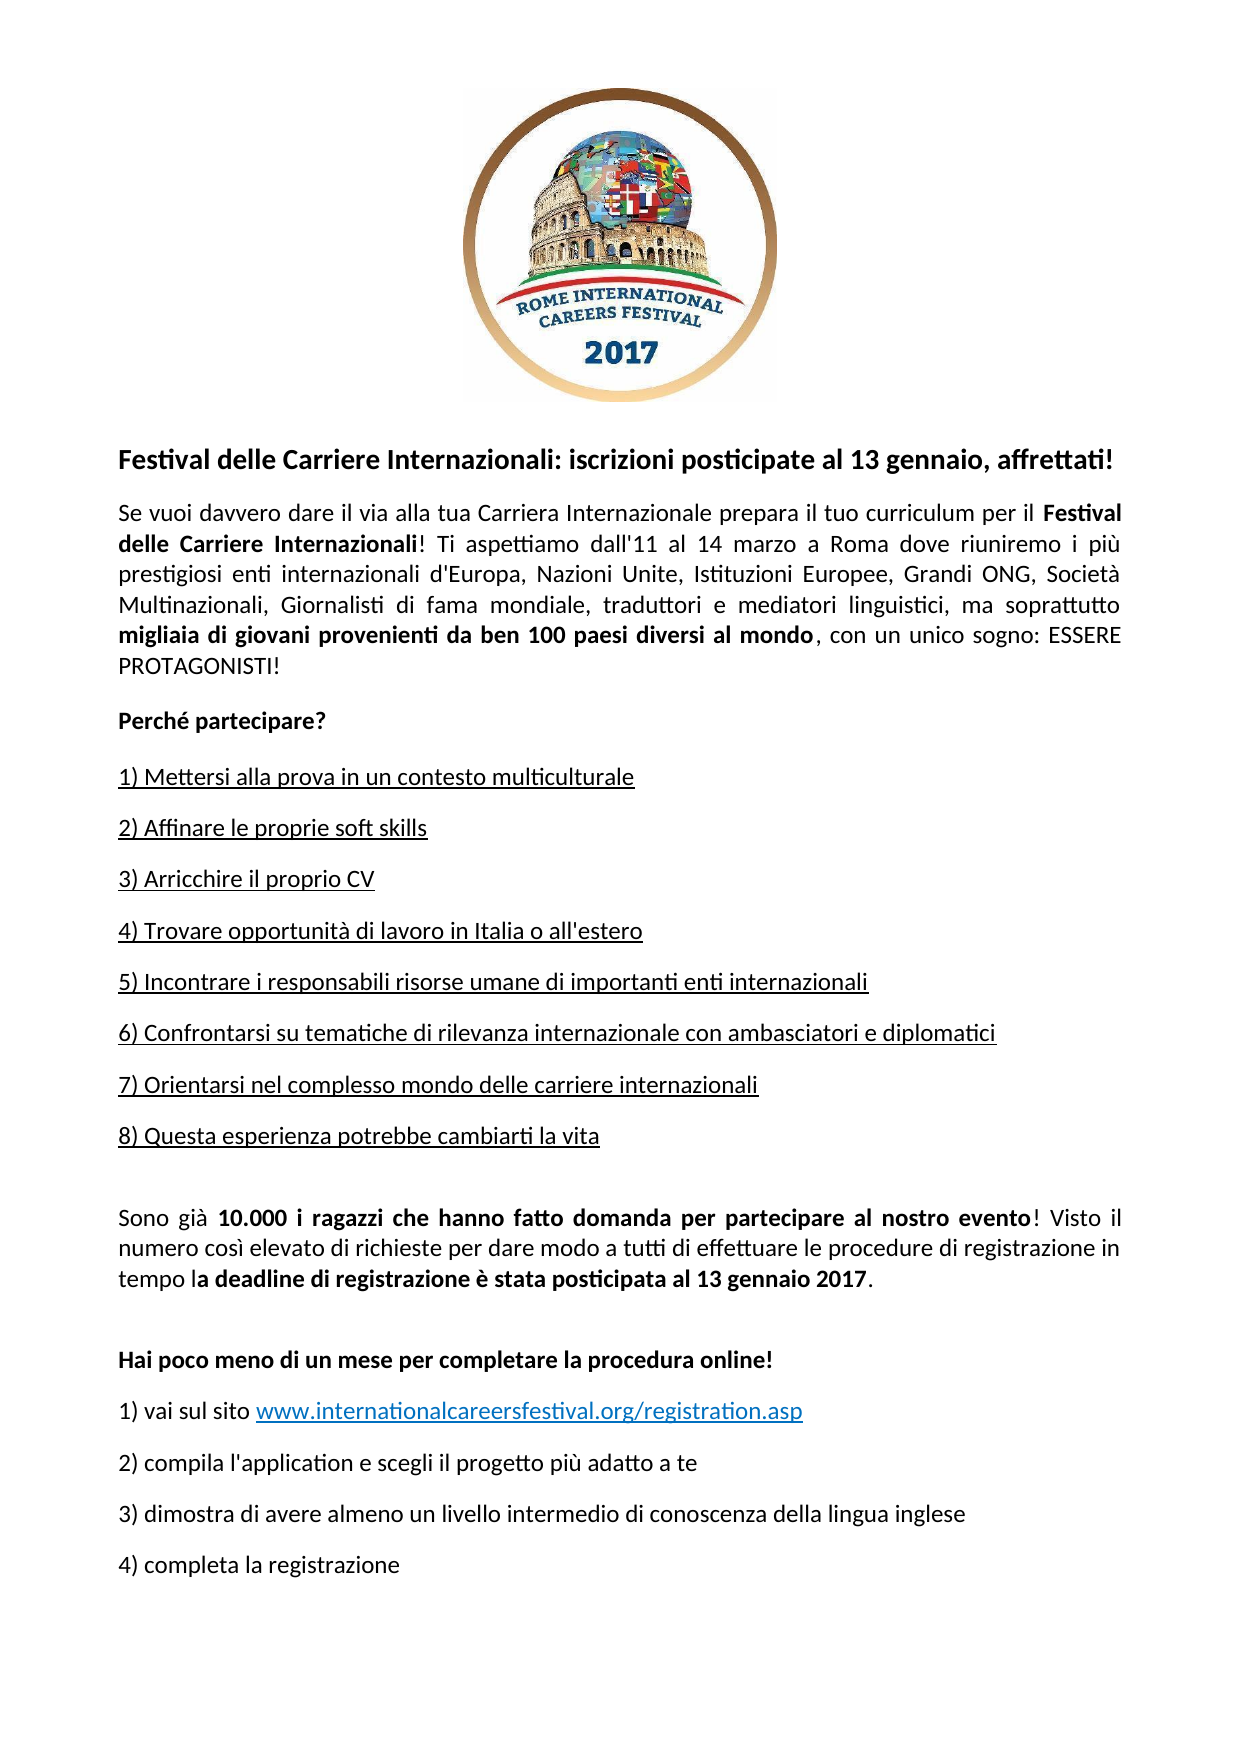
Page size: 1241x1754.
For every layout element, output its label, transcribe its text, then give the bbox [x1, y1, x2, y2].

text Perché partecipare? [118, 705, 1122, 736]
text 6) Confrontarsi su tematiche di rilevanza internazionale con ambasciatori e diplomatici [118, 1018, 1122, 1048]
text 2) Affinare le proprie soft skills [118, 812, 1122, 843]
text Festival delle Carriere Internazionali: iscrizioni posticipate al 13 gennaio, affrettati! [118, 441, 1122, 476]
text Se vuoi davvero dare il via alla tua Carriera Internazionale prepara il tuo curriculum per il Festival delle Carriere Internazionali! Ti aspettiamo dall'11 al 14 marzo a Roma dove riuniremo i più prestigiosi enti internazionali d'Europa, Nazioni Unite, Istituzioni Europee, Grandi ONG, Società Multinazionali, Giornalisti di fama mondiale, traduttori e mediatori linguistici, ma soprattutto migliaia di giovani provenienti da ben 100 paesi diversi al mondo, con un unico sogno: ESSERE PROTAGONISTI! [118, 497, 1122, 680]
text 4) completa la registrazione [118, 1549, 1122, 1580]
text 4) Trovare opportunità di lavoro in Italia o all'estero [118, 915, 1122, 945]
text 8) Questa esperienza potrebbe cambiarti la vita [118, 1120, 1122, 1151]
text 5) Incontrare i responsabili risorse umane di importanti enti internazionali [118, 966, 1122, 997]
picture [463, 88, 777, 402]
text Sono già 10.000 i ragazzi che hanno fatto domanda per partecipare al nostro evento! Visto il numero così elevato di richieste per dare modo a tutti di effettuare le procedure di registrazione in tempo la deadline di registrazione è stata posticipata al 13 gennaio 2017. [118, 1202, 1122, 1293]
text 1) Mettersi alla prova in un contesto multiculturale [118, 761, 1122, 791]
text 2) compila l'application e scegli il progetto più adatto a te [118, 1447, 1122, 1477]
text 1) vai sul sito www.internationalcareersfestival.org/registration.asp [118, 1395, 1122, 1426]
text Hai poco meno di un mese per completare la procedura online! [118, 1344, 1122, 1374]
text 3) dimostra di avere almeno un livello intermedio di conoscenza della lingua inglese [118, 1498, 1122, 1529]
text 7) Orientarsi nel complesso mondo delle carriere internazionali [118, 1069, 1122, 1099]
text 3) Arricchire il proprio CV [118, 863, 1122, 894]
